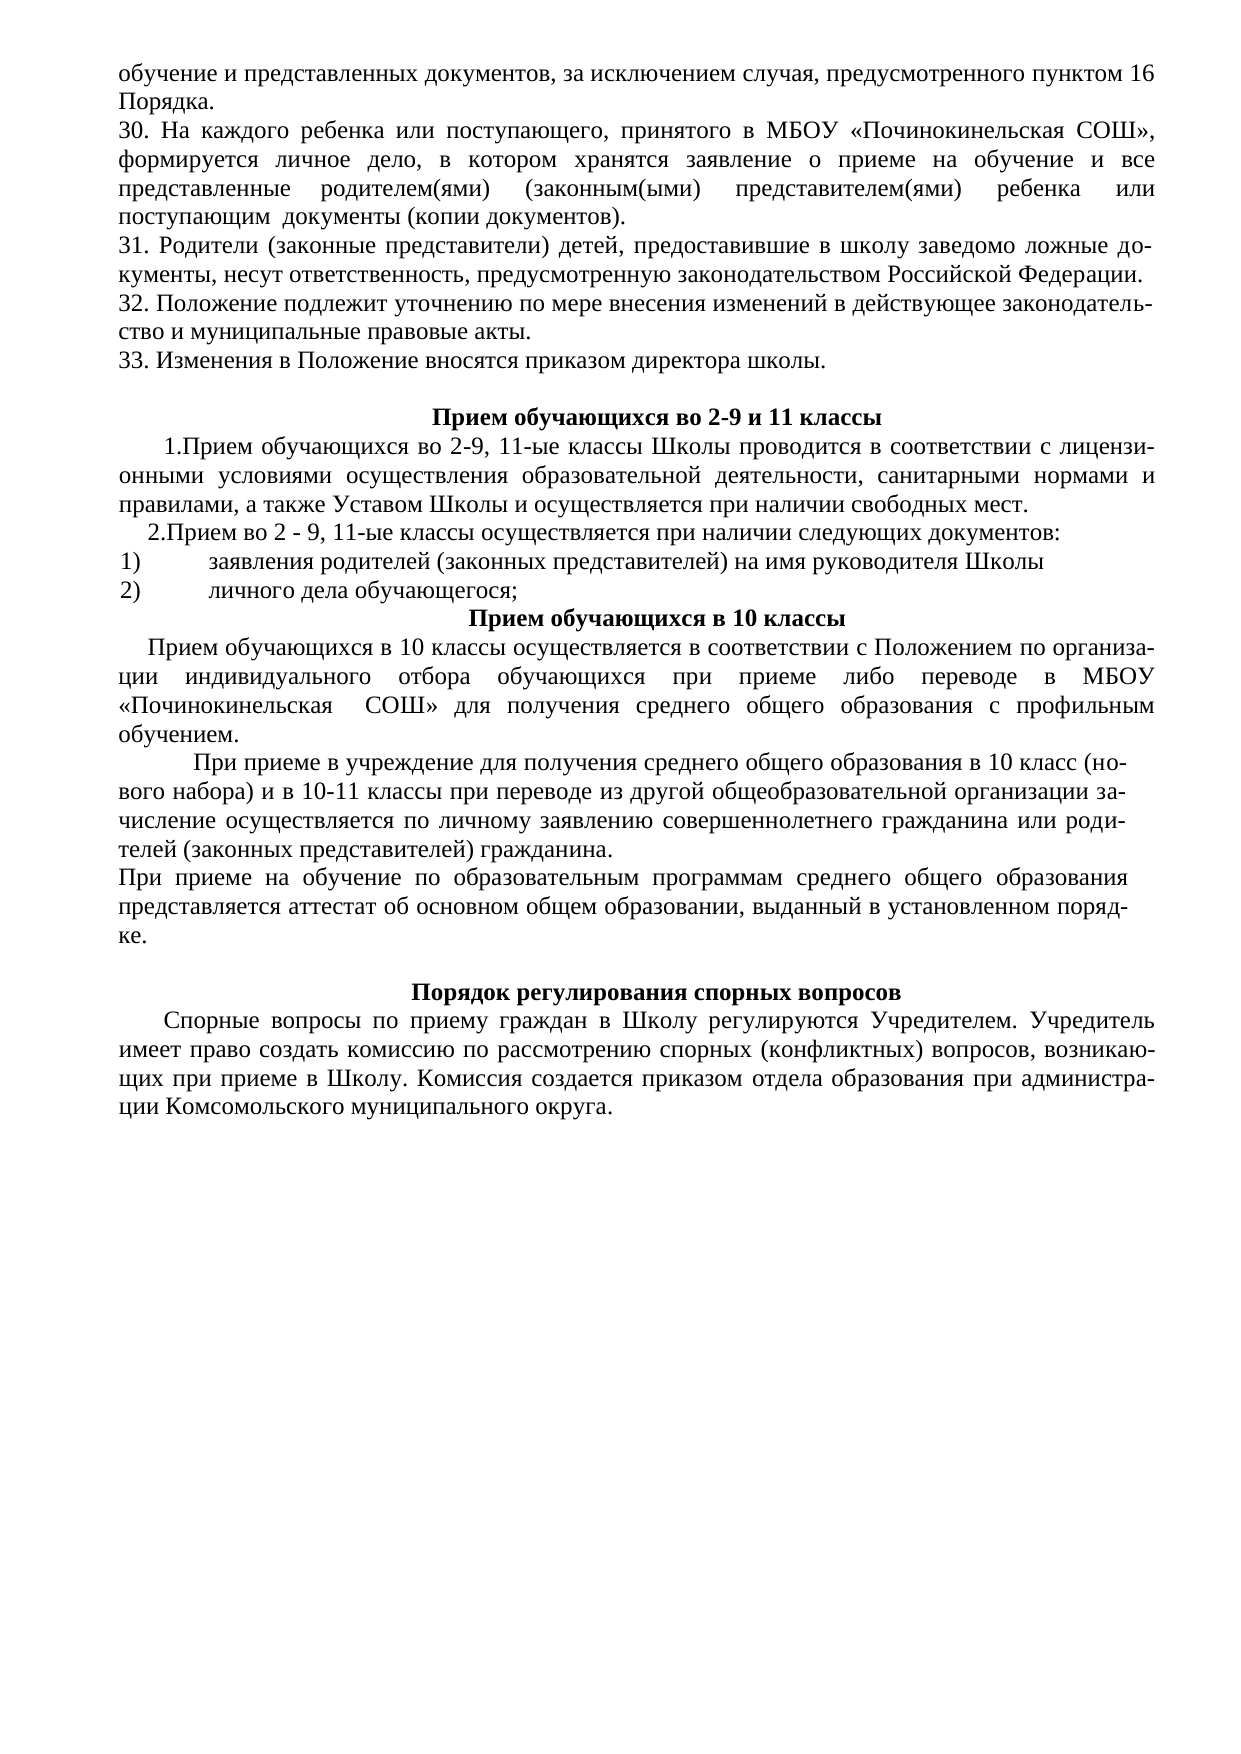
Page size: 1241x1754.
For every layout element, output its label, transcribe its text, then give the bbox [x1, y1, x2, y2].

text 30. На каждого ребенка или поступающего, принятого в МБОУ «Починокинельская СОШ», формируется личное дело, в котором хранятся заявление о приеме на обучение и все представленные родителем(ями) (законным(ыми) представителем(ями) ребенка или поступающим документы (копии документов). [118, 115, 1155, 230]
text 31. Родители (законные представители) детей, предоставившие в школу заведомо ложные до-кументы, несут ответственность, предусмотренную законодательством Российской Федерации. 32. Положение подлежит уточнению по мере внесения изменений в действующее законодатель-ство и муниципальные правовые акты. [118, 230, 1159, 345]
text Прием обучающихся в 10 классы осуществляется в соответствии с Положением по организа-ции индивидуального отбора обучающихся при приеме либо переводе в МБОУ «Починокинельская СОШ» для получения среднего общего образования с профильным обучением. [118, 632, 1155, 747]
text обучение и представленных документов, за исключением случая, предусмотренного пунктом 16 Порядка. [118, 58, 1159, 115]
text При приеме в учреждение для получения среднего общего образования в 10 класс (но-вого набора) и в 10-11 классы при переводе из другой общеобразовательной организации за-числение осуществляется по личному заявлению совершеннолетнего гражданина или роди-телей (законных представителей) гражданина. [118, 747, 1133, 862]
text Прием обучающихся в 10 классы [468, 604, 1156, 632]
text Прием обучающихся во 2-9 и 11 классы [432, 403, 1156, 431]
text 2.Прием во 2 - 9, 11-ые классы осуществляется при наличии следующих документов: 1) заявления родителей (законных представителей) на имя руководителя Школы 2) личного дела обучающегося; [120, 517, 1066, 604]
text 33. Изменения в Положение вносятся приказом директора школы. [118, 345, 1156, 374]
text 1.Прием обучающихся во 2-9, 11-ые классы Школы проводится в соответствии с лицензи-онными условиями осуществления образовательной деятельности, санитарными нормами и правилами, а также Уставом Школы и осуществляется при наличии свободных мест. [119, 431, 1156, 517]
text Порядок регулирования спорных вопросов [411, 978, 1156, 1006]
text Спорные вопросы по приему граждан в Школу регулируются Учредителем. Учредитель имеет право создать комиссию по рассмотрению спорных (конфликтных) вопросов, возникаю-щих при приеме в Школу. Комиссия создается приказом отдела образования при администра-ции Комсомольского муниципального округа. [119, 1006, 1155, 1120]
text При приеме на обучение по образовательным программам среднего общего образования представляется аттестат об основном общем образовании, выданный в установленном поряд-ке. [118, 862, 1129, 949]
